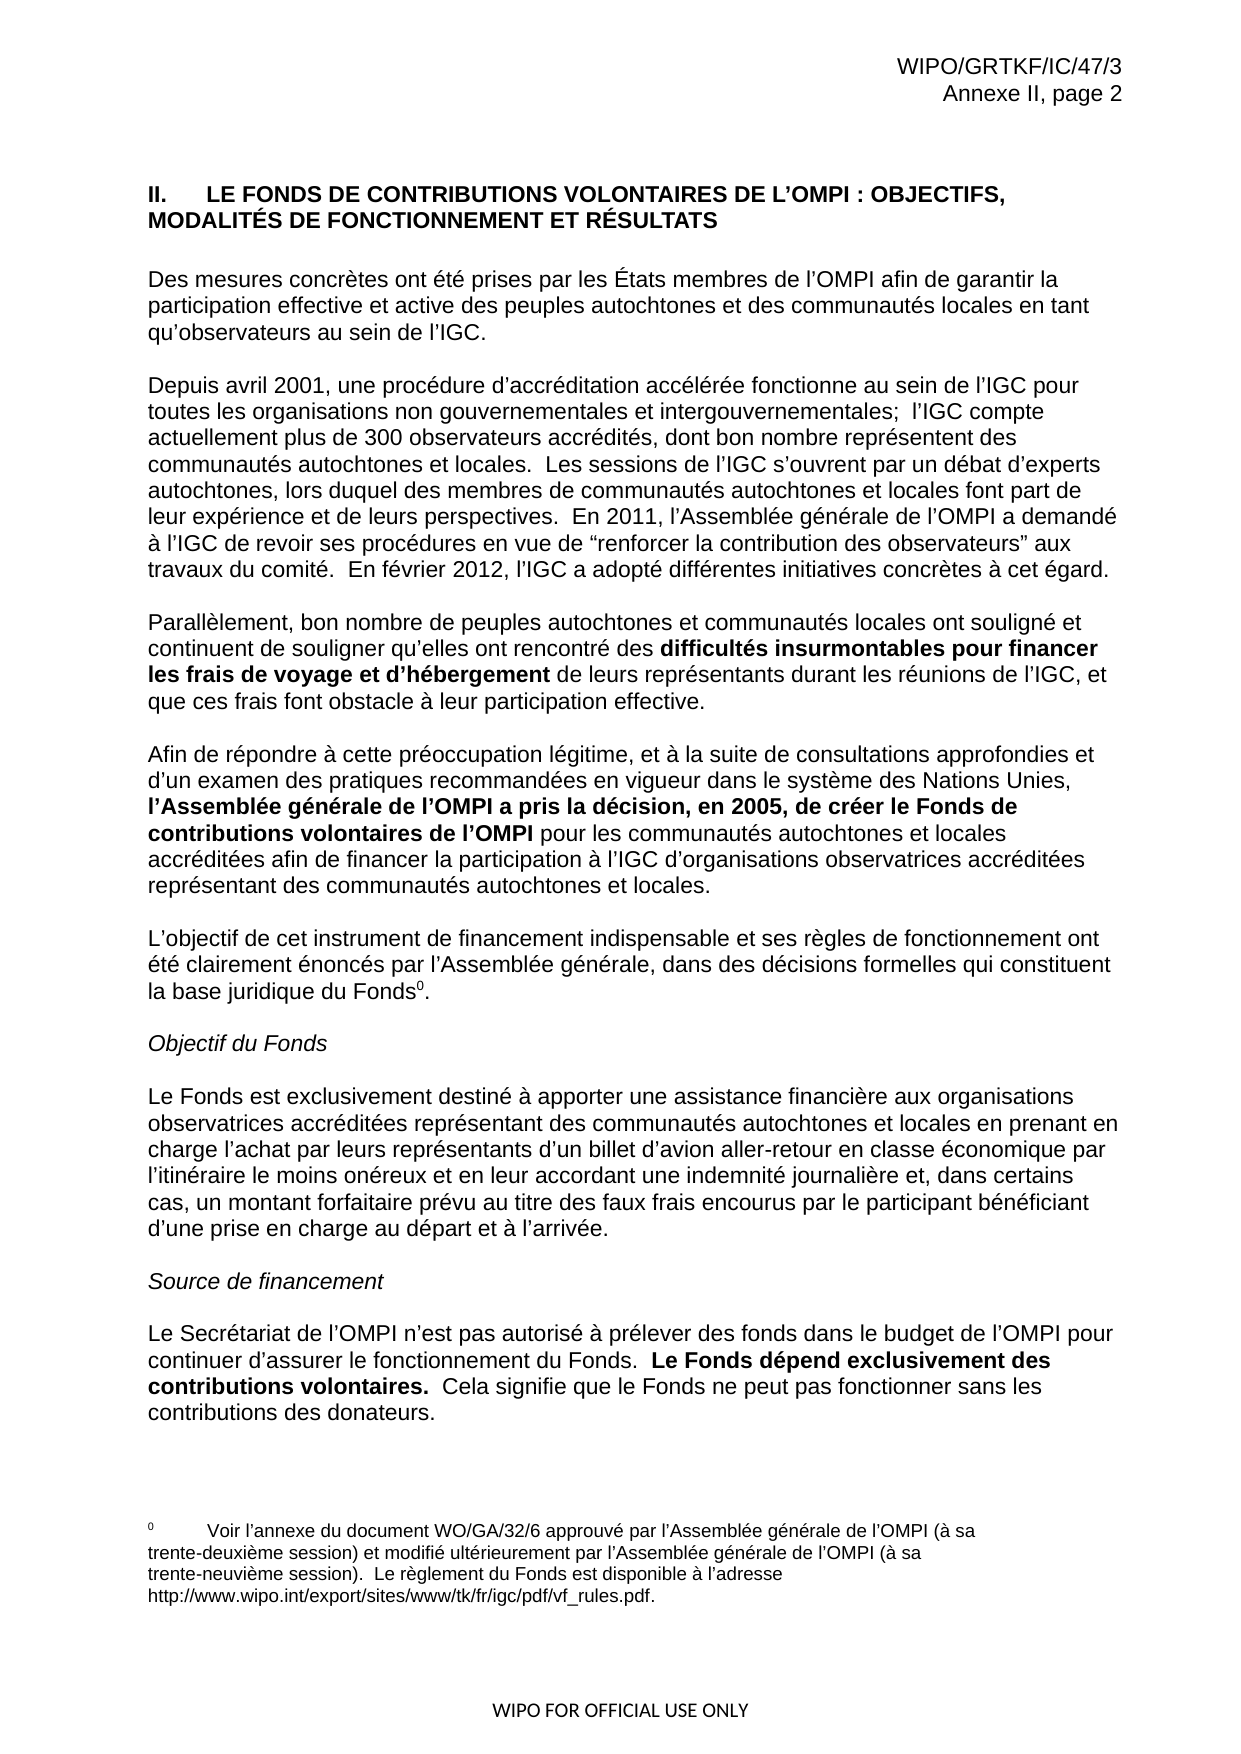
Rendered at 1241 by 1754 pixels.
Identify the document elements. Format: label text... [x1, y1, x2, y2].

text L’objectif de cet instrument de financement indispensable et ses règles de fonctionnement ont été clairement énoncés par l’Assemblée générale, dans des décisions formelles qui constituent la base juridique du Fonds. [148, 925, 1122, 1004]
text Parallèlement, bon nombre de peuples autochtones et communautés locales ont souligné et continuent de souligner qu’elles ont rencontré des difficultés insurmontables pour financer les frais de voyage et d’hébergement de leurs représentants durant les réunions de l’IGC, et que ces frais font obstacle à leur participation effective. [148, 609, 1122, 714]
subtitle II. Le Fonds de contributions volontaires de l’OMPI : objectifs, modalités de fonctionnement et résultats [148, 181, 1122, 233]
text Depuis avril 2001, une procédure d’accréditation accélérée fonctionne au sein de l’IGC pour toutes les organisations non gouvernementales et intergouvernementales; l’IGC compte actuellement plus de 300 observateurs accrédités, dont bon nombre représentent des communautés autochtones et locales. Les sessions de l’IGC s’ouvrent par un débat d’experts autochtones, lors duquel des membres de communautés autochtones et locales font part de leur expérience et de leurs perspectives. En 2011, l’Assemblée générale de l’OMPI a demandé à l’IGC de revoir ses procédures en vue de “renforcer la contribution des observateurs” aux travaux du comité. En février 2012, l’IGC a adopté différentes initiatives concrètes à cet égard. [148, 372, 1122, 582]
text Afin de répondre à cette préoccupation légitime, et à la suite de consultations approfondies et d’un examen des pratiques recommandées en vigueur dans le système des Nations Unies, l’Assemblée générale de l’OMPI a pris la décision, en 2005, de créer le Fonds de contributions volontaires de l’OMPI pour les communautés autochtones et locales accréditées afin de financer la participation à l’IGC d’organisations observatrices accréditées représentant des communautés autochtones et locales. [148, 741, 1122, 899]
text Des mesures concrètes ont été prises par les États membres de l’OMPI afin de garantir la participation effective et active des peuples autochtones et des communautés locales en tant qu’observateurs au sein de l’IGC. [148, 266, 1122, 345]
text Objectif du Fonds [148, 1030, 1122, 1057]
text Le Secrétariat de l’OMPI n’est pas autorisé à prélever des fonds dans le budget de l’OMPI pour continuer d’assurer le fonctionnement du Fonds. Le Fonds dépend exclusivement des contributions volontaires. Cela signifie que le Fonds ne peut pas fonctionner sans les contributions des donateurs. [148, 1320, 1122, 1426]
text Le Fonds est exclusivement destiné à apporter une assistance financière aux organisations observatrices accréditées représentant des communautés autochtones et locales en prenant en charge l’achat par leurs représentants d’un billet d’avion aller-retour en classe économique par l’itinéraire le moins onéreux et en leur accordant une indemnité journalière et, dans certains cas, un montant forfaitaire prévu au titre des faux frais encourus par le participant bénéficiant d’une prise en charge au départ et à l’arrivée. [148, 1083, 1122, 1241]
text Source de financement [148, 1268, 1122, 1294]
